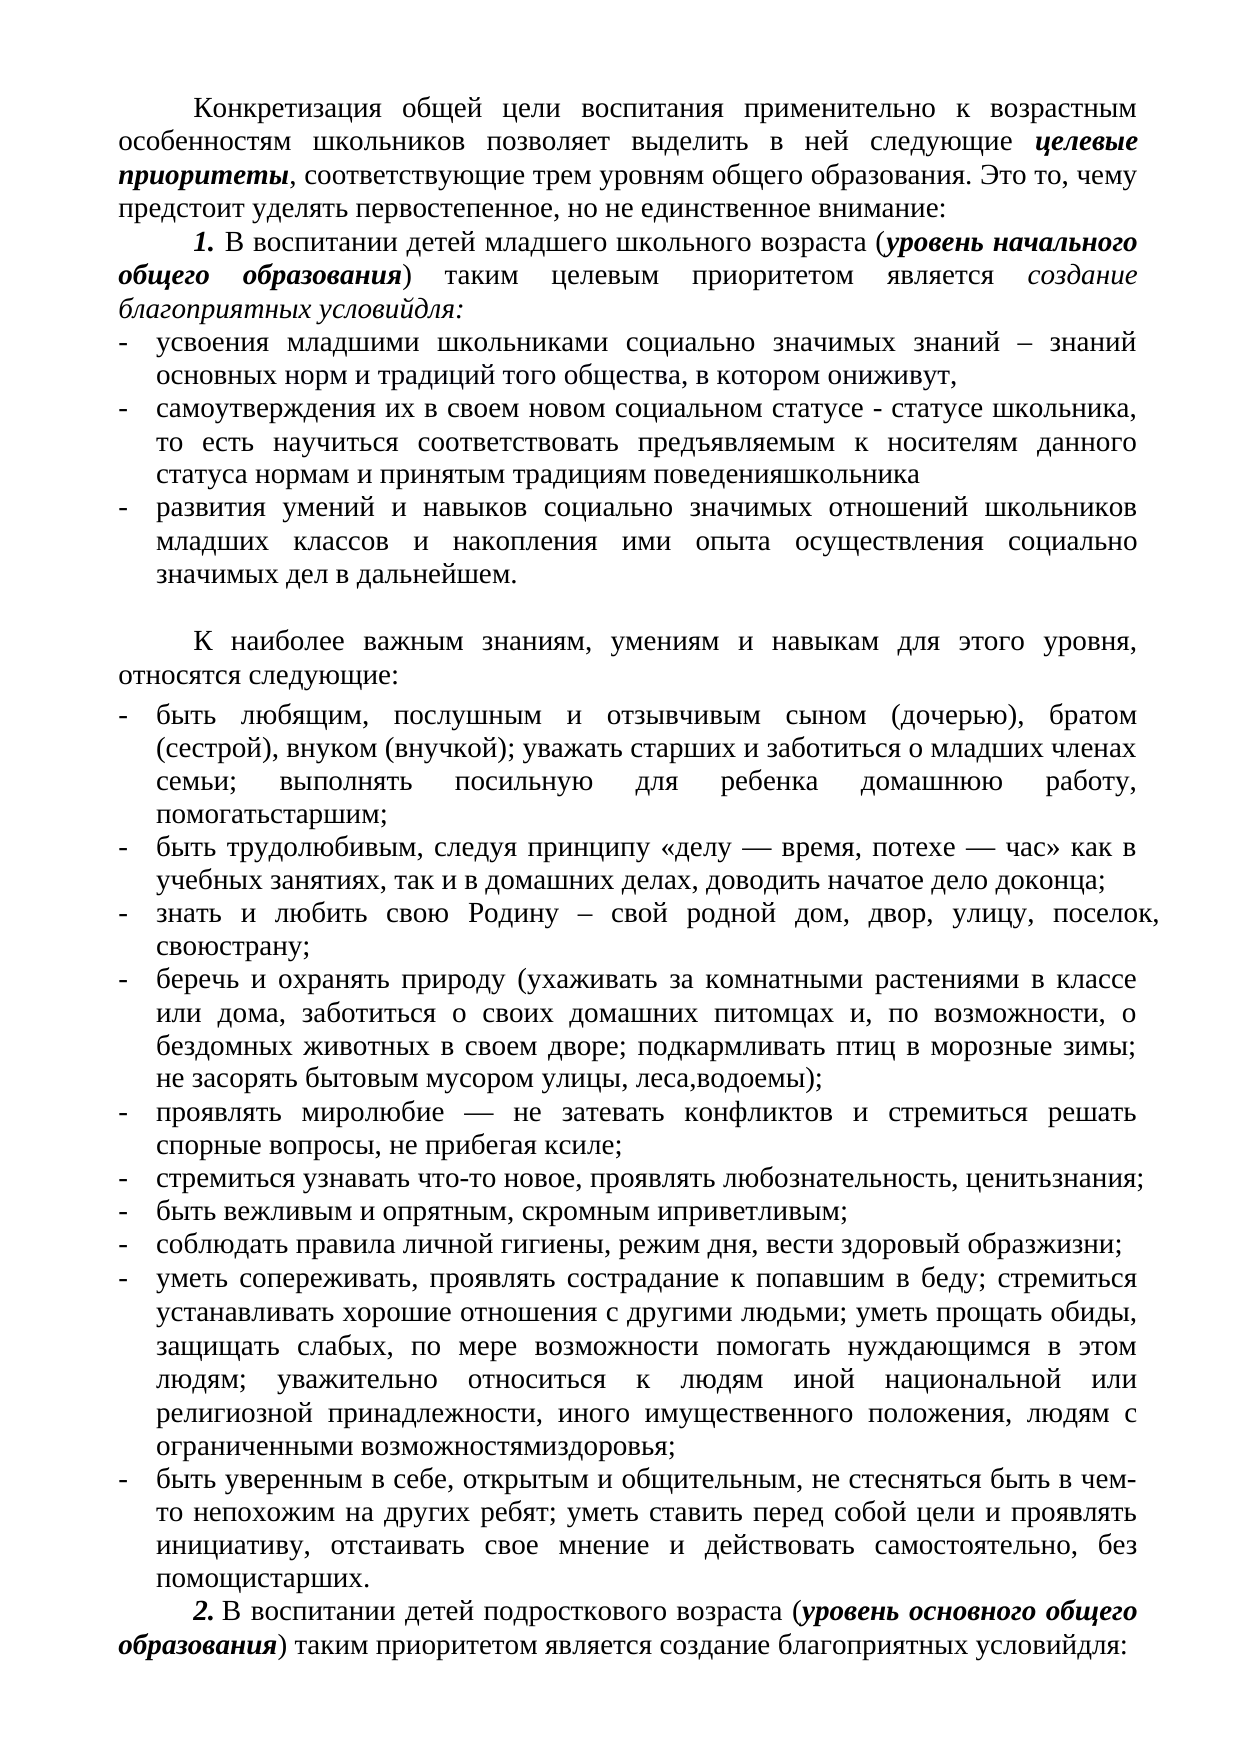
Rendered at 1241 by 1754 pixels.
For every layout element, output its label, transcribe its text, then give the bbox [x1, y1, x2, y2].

text К наиболее важным знаниям, умениям и навыкам для этого уровня, относятся следующие: [118, 623, 1138, 691]
list стремиться узнавать что-то новое, проявлять любознательность, ценитьзнания; [118, 1161, 1161, 1194]
list усвоения младшими школьниками социально значимых знаний – знаний основных норм и традиций того общества, в котором ониживут, [118, 325, 1138, 391]
list беречь и охранять природу (ухаживать за комнатными растениями в классе или дома, заботиться о своих домашних питомцах и, по возможности, о бездомных животных в своем дворе; подкармливать птиц в морозные зимы; не засорять бытовым мусором улицы, леса,водоемы); [118, 962, 1138, 1094]
list соблюдать правила личной гигиены, режим дня, вести здоровый образжизни; [118, 1227, 1161, 1261]
list В воспитании детей подросткового возраста (уровень основного общего образования) таким приоритетом является создание благоприятных условийдля: [118, 1593, 1138, 1661]
list самоутверждения их в своем новом социальном статусе - статусе школьника, то есть научиться соответствовать предъявляемым к носителям данного статуса нормам и принятым традициям поведенияшкольника [118, 392, 1138, 490]
list знать и любить свою Родину – свой родной дом, двор, улицу, поселок, своюстрану; [118, 896, 1161, 962]
list развития умений и навыков социально значимых отношений школьников младших классов и накопления ими опыта осуществления социально значимых дел в дальнейшем. [118, 491, 1138, 589]
list быть любящим, послушным и отзывчивым сыном (дочерью), братом (сестрой), внуком (внучкой); уважать старших и заботиться о младших членах семьи; выполнять посильную для ребенка домашнюю работу, помогатьстаршим; [118, 698, 1138, 829]
text Конкретизация общей цели воспитания применительно к возрастным особенностям школьников позволяет выделить в ней следующие целевые приоритеты, соответствующие трем уровням общего образования. Это то, чему предстоит уделять первостепенное, но не единственное внимание: [118, 90, 1138, 224]
list быть вежливым и опрятным, скромным иприветливым; [118, 1194, 1161, 1227]
list проявлять миролюбие — не затевать конфликтов и стремиться решать спорные вопросы, не прибегая ксиле; [118, 1095, 1138, 1161]
list В воспитании детей младшего школьного возраста (уровень начального общего образования) таким целевым приоритетом является создание благоприятных условийдля: [118, 224, 1138, 324]
list быть трудолюбивым, следуя принципу «делу — время, потехе — час» как в учебных занятиях, так и в домашних делах, доводить начатое дело доконца; [118, 830, 1138, 896]
list уметь сопереживать, проявлять сострадание к попавшим в беду; стремиться устанавливать хорошие отношения с другими людьми; уметь прощать обиды, защищать слабых, по мере возможности помогать нуждающимся в этом людям; уважительно относиться к людям иной национальной или религиозной принадлежности, иного имущественного положения, людям с ограниченными возможностямиздоровья; [118, 1261, 1138, 1462]
list быть уверенным в себе, открытым и общительным, не стесняться быть в чем-то непохожим на других ребят; уметь ставить перед собой цели и проявлять инициативу, отстаивать свое мнение и действовать самостоятельно, без помощистарших. [118, 1462, 1138, 1593]
